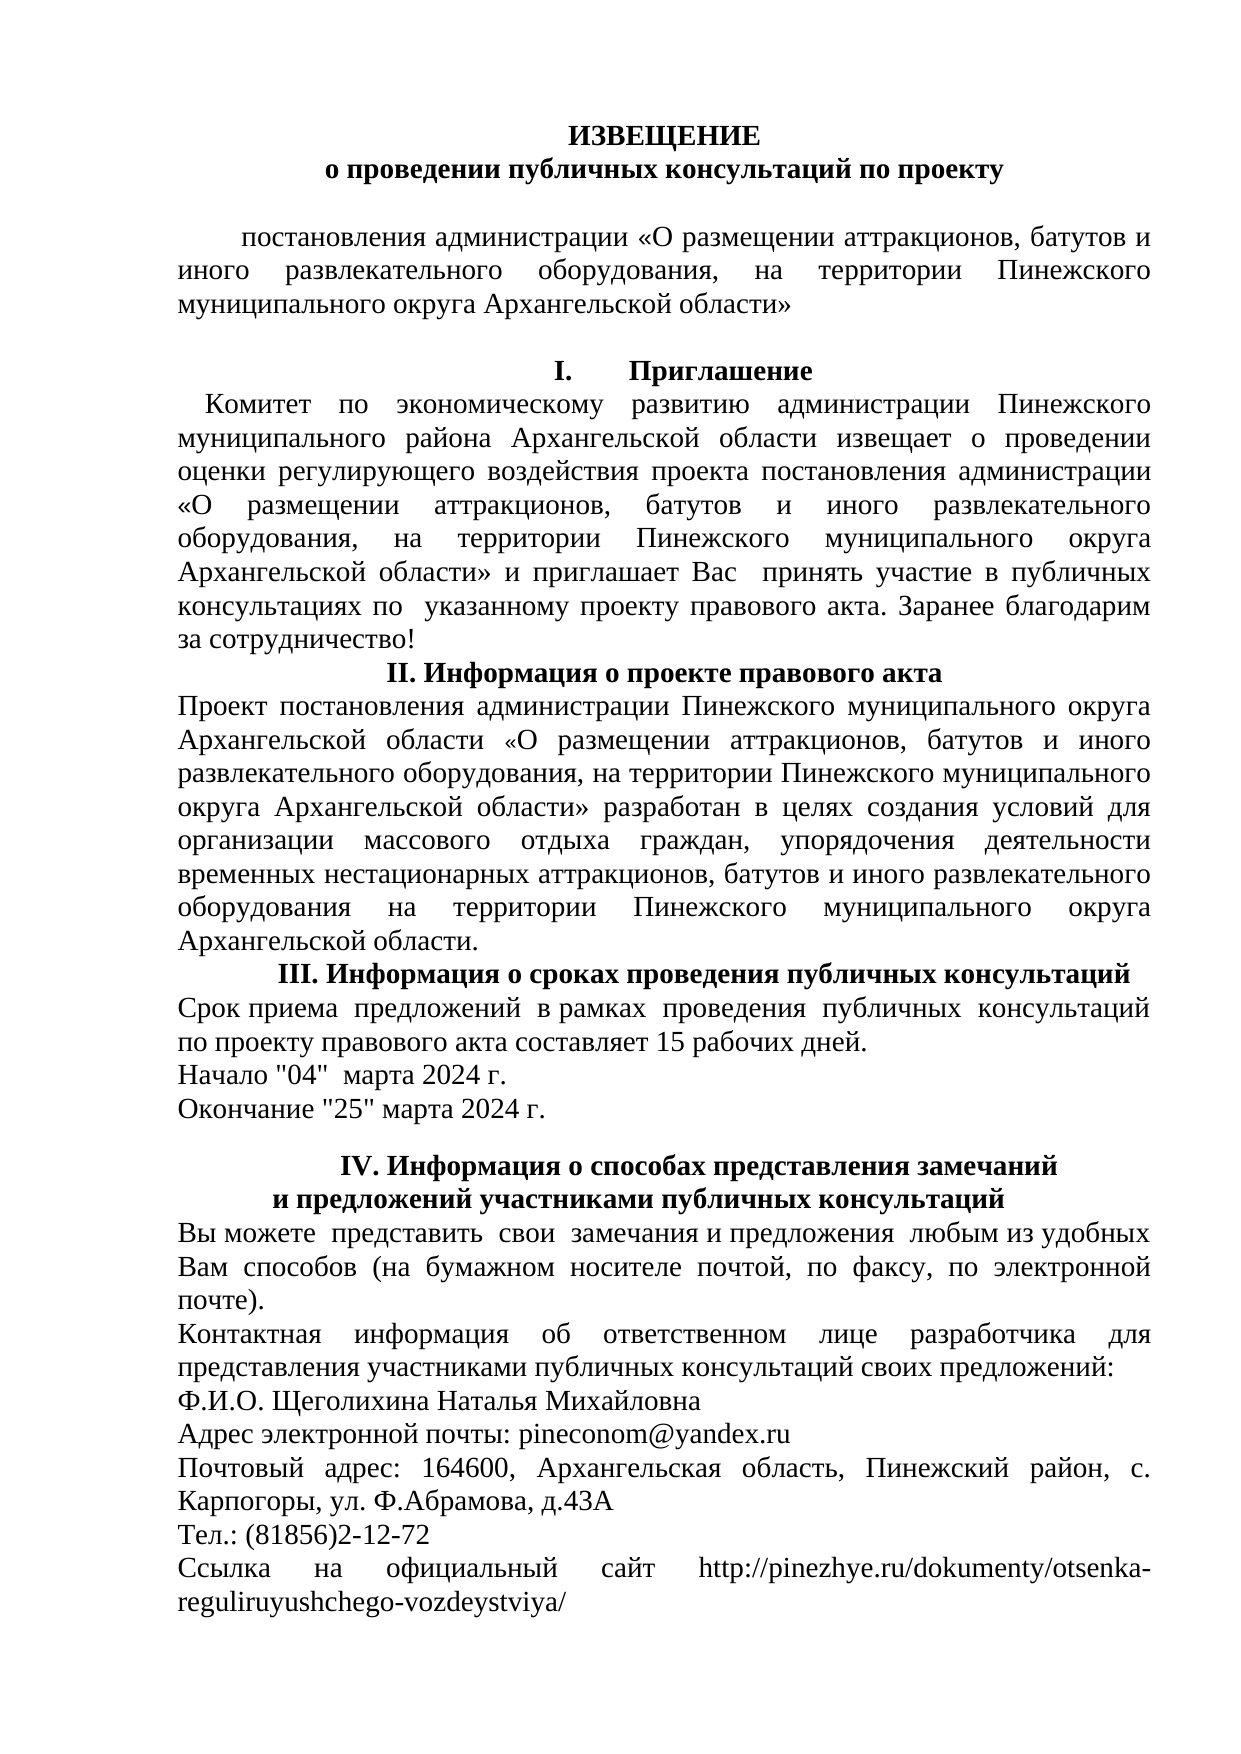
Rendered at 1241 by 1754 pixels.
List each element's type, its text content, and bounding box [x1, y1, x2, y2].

text Начало "04" марта 2024 г. [177, 1057, 1152, 1091]
title Комитет по экономическому развитию администрации Пинежского муниципального района Архангельской области извещает о проведении оценки регулирующего воздействия проекта постановления администрации «О размещении аттракционов, батутов и иного развлекательного оборудования, на территории Пинежского муниципального округа Архангельской области» и приглашает Вас принять участие в публичных консультациях по указанному проекту правового акта. Заранее благодарим за сотрудничество! [177, 386, 1152, 655]
title постановления администрации «О размещении аттракционов, батутов и иного развлекательного оборудования, на территории Пинежского муниципального округа Архангельской области» [177, 219, 1152, 319]
text Окончание "25" марта 2024 г. [177, 1091, 1152, 1124]
text Ссылка на официальный сайт http://pinezhye.ru/dokumenty/otsenka-reguliruyushchego-vozdeystviya/ [177, 1551, 1152, 1618]
text Адрес электронной почты: pineconom@yandex.ru [177, 1416, 1152, 1450]
text ИЗВЕЩЕНИЕ [177, 118, 1152, 152]
text и предложений участниками публичных консультаций [177, 1182, 1152, 1215]
text Почтовый адрес: 164600, Архангельская область, Пинежский район, с. Карпогоры, ул. Ф.Абрамова, д.43А [177, 1450, 1152, 1517]
text Контактная информация об ответственном лице разработчика для представления участниками публичных консультаций своих предложений: [177, 1316, 1152, 1383]
text Тел.: (81856)2-12-72 [177, 1517, 1152, 1551]
text Вы можете представить свои замечания и предложения любым из удобных Вам способов (на бумажном носителе почтой, по факсу, по электронной почте). [177, 1215, 1152, 1316]
text о проведении публичных консультаций по проекту [177, 152, 1152, 185]
text II. Информация о проекте правового акта [177, 655, 1152, 688]
text III. Информация о сроках проведения публичных консультаций [177, 957, 1152, 990]
text Проект постановления администрации Пинежского муниципального округа Архангельской области «О размещении аттракционов, батутов и иного развлекательного оборудования, на территории Пинежского муниципального округа Архангельской области» разработан в целях создания условий для организации массового отдыха граждан, упорядочения деятельности временных нестационарных аттракционов, батутов и иного развлекательного оборудования на территории Пинежского муниципального округа Архангельской области. [177, 688, 1152, 957]
text Срок приема предложений в рамках проведения публичных консультаций по проекту правового акта составляет 15 рабочих дней. [177, 990, 1152, 1057]
text Ф.И.О. Щеголихина Наталья Михайловна [177, 1383, 1152, 1416]
list Приглашение [215, 353, 1152, 386]
text IV. Информация о способах представления замечаний [177, 1148, 1152, 1182]
